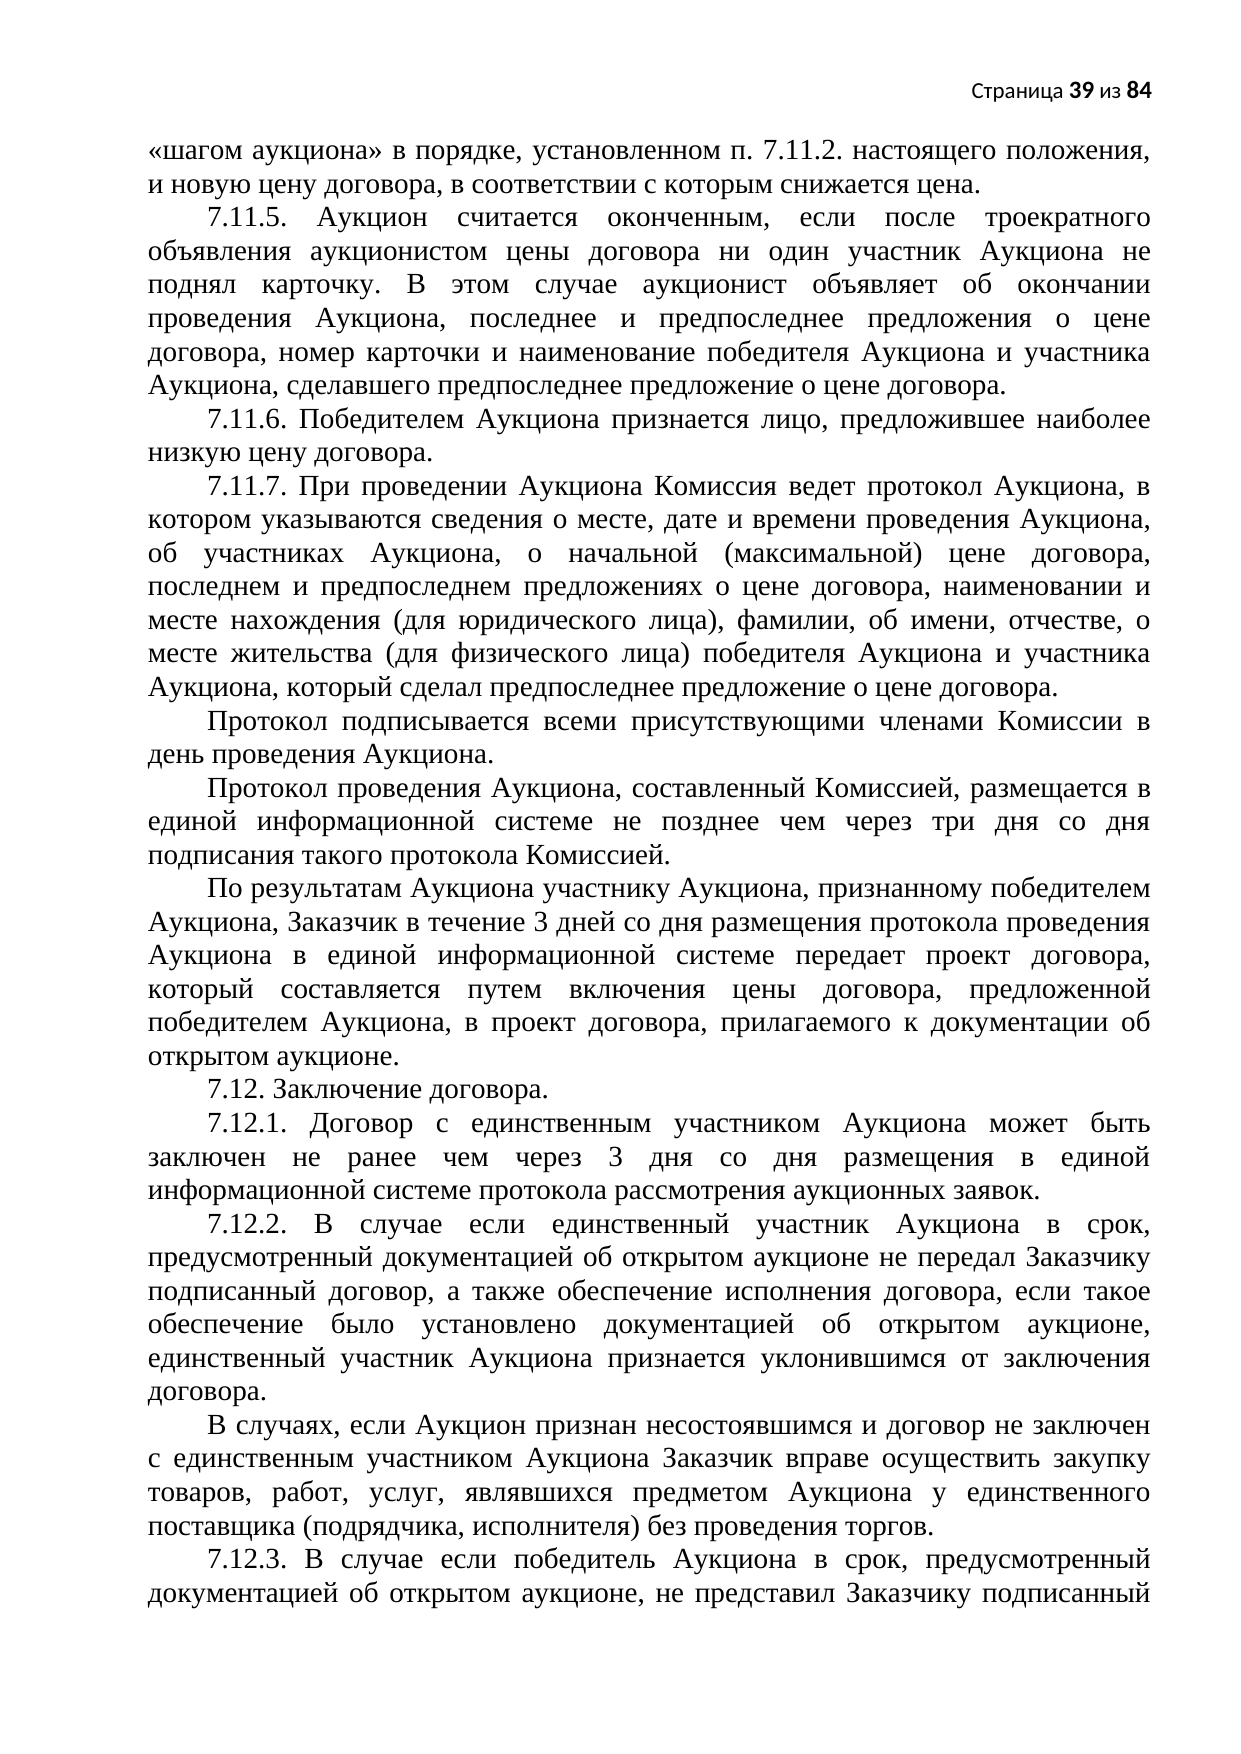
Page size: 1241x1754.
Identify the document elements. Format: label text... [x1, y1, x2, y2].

text 7.12.2. В случае если единственный участник Аукциона в срок, предусмотренный документацией об открытом аукционе не передал Заказчику подписанный договор, а также обеспечение исполнения договора, если такое обеспечение было установлено документацией об открытом аукционе, единственный участник Аукциона признается уклонившимся от заключения договора. [148, 1206, 1152, 1407]
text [148, 1541, 1152, 1608]
text По результатам Аукциона участнику Аукциона, признанному победителем Аукциона, Заказчик в течение 3 дней со дня размещения протокола проведения Аукциона в единой информационной системе передает проект договора, который составляется путем включения цены договора, предложенной победителем Аукциона, в проект договора, прилагаемого к документации об открытом аукционе. [148, 870, 1152, 1072]
text 7.11.7. При проведении Аукциона Комиссия ведет протокол Аукциона, в котором указываются сведения о месте, дате и времени проведения Аукциона, об участниках Аукциона, о начальной (максимальной) цене договора, последнем и предпоследнем предложениях о цене договора, наименовании и месте нахождения (для юридического лица), фамилии, об имени, отчестве, о месте жительства (для физического лица) победителя Аукциона и участника Аукциона, который сделал предпоследнее предложение о цене договора. [148, 468, 1152, 703]
text В случаях, если Аукцион признан несостоявшимся и договор не заключен с единственным участником Аукциона Заказчик вправе осуществить закупку товаров, работ, услуг, являвшихся предметом Аукциона у единственного поставщика (подрядчика, исполнителя) без проведения торгов. [148, 1407, 1152, 1541]
text 7.12.1. Договор с единственным участником Аукциона может быть заключен не ранее чем через 3 дня со дня размещения в единой информационной системе протокола рассмотрения аукционных заявок. [148, 1105, 1152, 1206]
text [148, 132, 1152, 199]
text Протокол проведения Аукциона, составленный Комиссией, размещается в единой информационной системе не позднее чем через три дня со дня подписания такого протокола Комиссией. [148, 770, 1152, 870]
text 7.11.5. Аукцион считается оконченным, если после троекратного объявления аукционистом цены договора ни один участник Аукциона не поднял карточку. В этом случае аукционист объявляет об окончании проведения Аукциона, последнее и предпоследнее предложения о цене договора, номер карточки и наименование победителя Аукциона и участника Аукциона, сделавшего предпоследнее предложение о цене договора. [148, 199, 1152, 401]
text 7.11.6. Победителем Аукциона признается лицо, предложившее наиболее низкую цену договора. [148, 401, 1152, 468]
text Протокол подписывается всеми присутствующими членами Комиссии в день проведения Аукциона. [148, 703, 1152, 770]
text 7.12. Заключение договора. [148, 1072, 1152, 1105]
